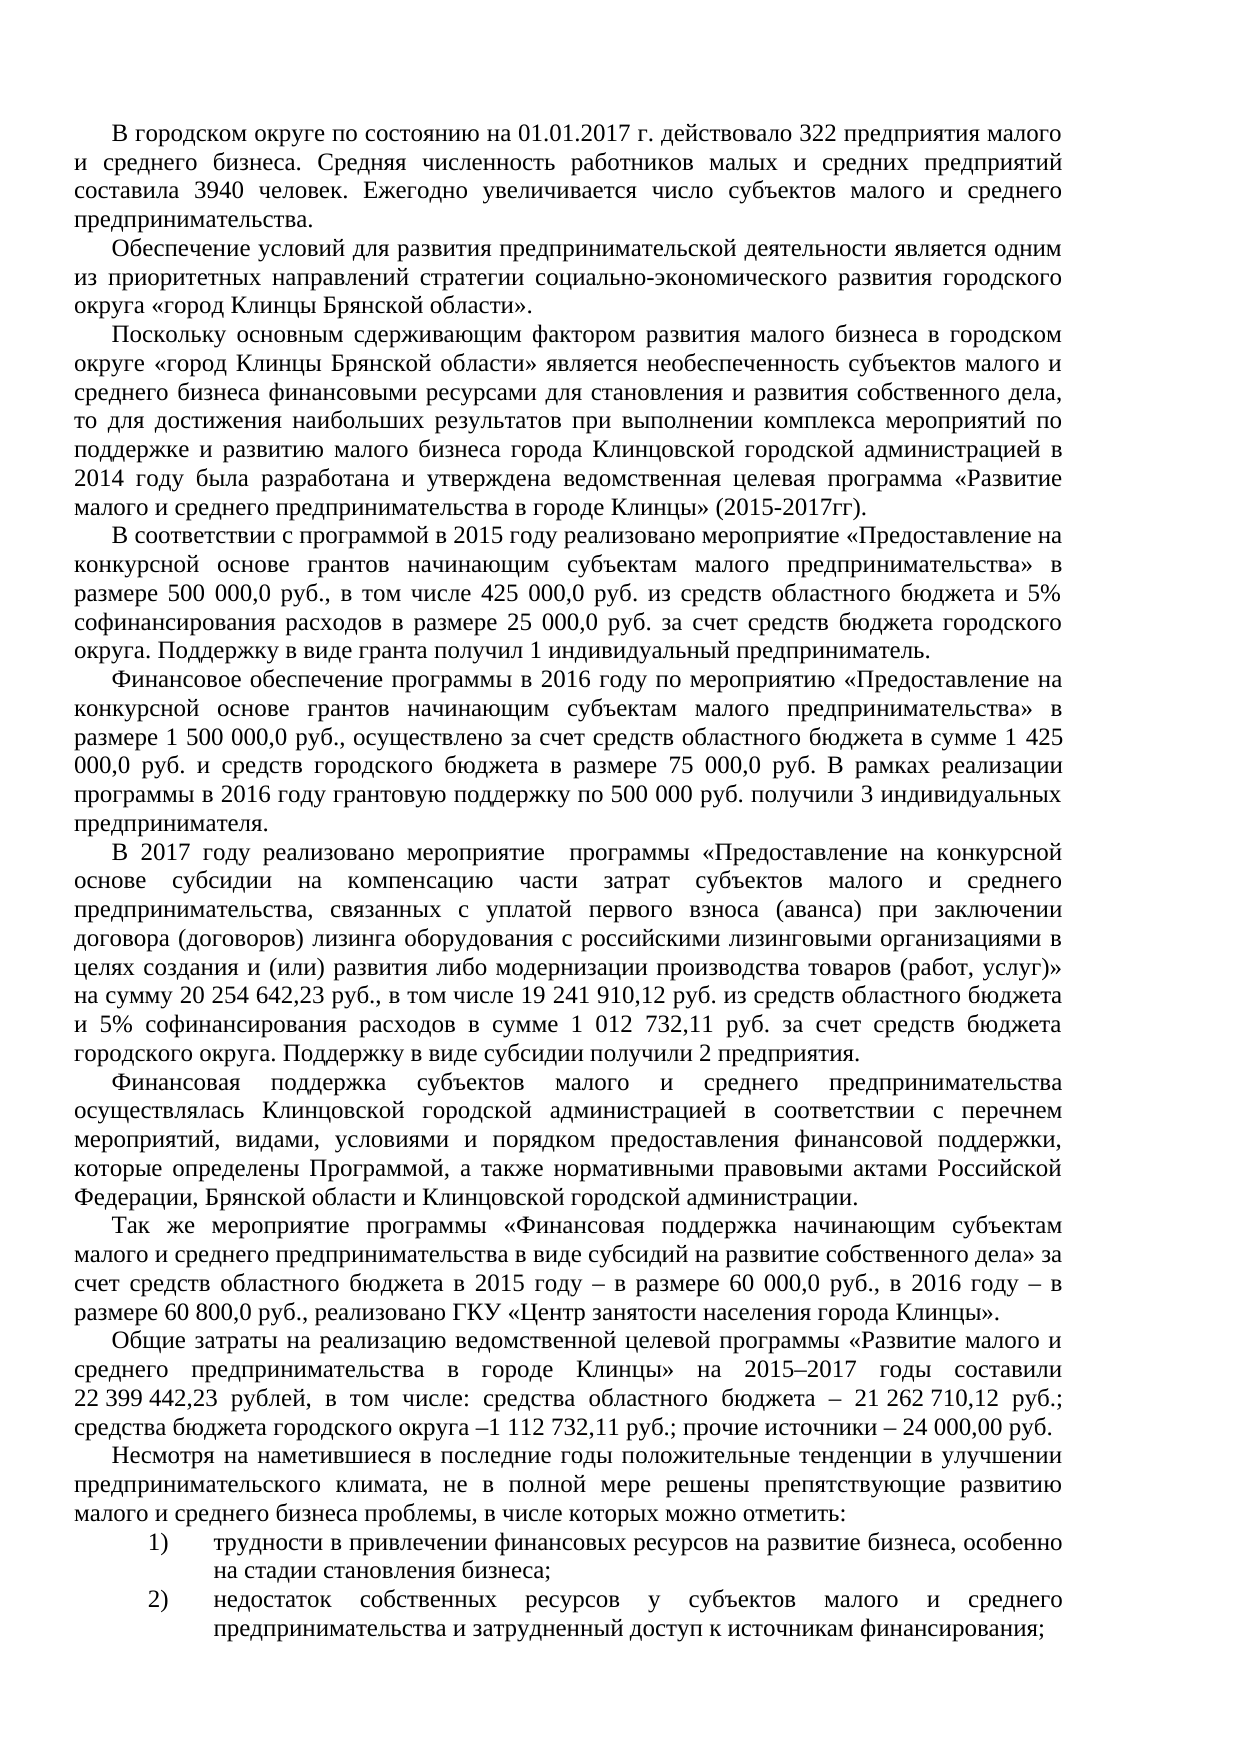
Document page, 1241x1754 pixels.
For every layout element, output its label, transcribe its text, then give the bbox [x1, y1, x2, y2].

text Обеспечение условий для развития предпринимательской деятельности является одним из приоритетных направлений стратегии социально-экономического развития городского округа «город Клинцы Брянской области». [74, 233, 1063, 319]
list недостаток собственных ресурсов у субъектов малого и среднего предпринимательства и затрудненный доступ к источникам финансирования; [148, 1584, 1063, 1642]
text Поскольку основным сдерживающим фактором развития малого бизнеса в городском округе «город Клинцы Брянской области» является необеспеченность субъектов малого и среднего бизнеса финансовыми ресурсами для становления и развития собственного дела, то для достижения наибольших результатов при выполнении комплекса мероприятий по поддержке и развитию малого бизнеса города Клинцовской городской администрацией в 2014 году была разработана и утверждена ведомственная целевая программа «Развитие малого и среднего предпринимательства в городе Клинцы» (2015-2017гг). [74, 319, 1063, 521]
text В городском округе по состоянию на 01.01.2017 г. действовало 322 предприятия малого и среднего бизнеса. Средняя численность работников малых и средних предприятий составила 3940 человек. Ежегодно увеличивается число субъектов малого и среднего предпринимательства. [74, 118, 1063, 233]
list трудности в привлечении финансовых ресурсов на развитие бизнеса, особенно на стадии становления бизнеса; [148, 1527, 1063, 1584]
text Финансовая поддержка субъектов малого и среднего предпринимательства осуществлялась Клинцовской городской администрацией в соответствии с перечнем мероприятий, видами, условиями и порядком предоставления финансовой поддержки, которые определены Программой, а также нормативными правовыми актами Российской Федерации, Брянской области и Клинцовской городской администрации. [74, 1067, 1063, 1211]
text Общие затраты на реализацию ведомственной целевой программы «Развитие малого и среднего предпринимательства в городе Клинцы» на 2015–2017 годы составили 22 399 442,23 рублей, в том числе: средства областного бюджета – 21 262 710,12 руб.; средства бюджета городского округа –1 112 732,11 руб.; прочие источники – 24 000,00 руб. [74, 1326, 1063, 1441]
text Несмотря на наметившиеся в последние годы положительные тенденции в улучшении предпринимательского климата, не в полной мере решены препятствующие развитию малого и среднего бизнеса проблемы, в числе которых можно отметить: [74, 1441, 1063, 1527]
text В 2017 году реализовано мероприятие программы «Предоставление на конкурсной основе субсидии на компенсацию части затрат субъектов малого и среднего предпринимательства, связанных с уплатой первого взноса (аванса) при заключении договора (договоров) лизинга оборудования с российскими лизинговыми организациями в целях создания и (или) развития либо модернизации производства товаров (работ, услуг)» на сумму 20 254 642,23 руб., в том числе 19 241 910,12 руб. из средств областного бюджета и 5% софинансирования расходов в сумме 1 012 732,11 руб. за счет средств бюджета городского округа. Поддержку в виде субсидии получили 2 предприятия. [74, 837, 1063, 1067]
text Так же мероприятие программы «Финансовая поддержка начинающим субъектам малого и среднего предпринимательства в виде субсидий на развитие собственного дела» за счет средств областного бюджета в 2015 году – в размере 60 000,0 руб., в 2016 году – в размере 60 800,0 руб., реализовано ГКУ «Центр занятости населения города Клинцы». [74, 1211, 1063, 1326]
text Финансовое обеспечение программы в 2016 году по мероприятию «Предоставление на конкурсной основе грантов начинающим субъектам малого предпринимательства» в размере 1 500 000,0 руб., осуществлено за счет средств областного бюджета в сумме 1 425 000,0 руб. и средств городского бюджета в размере 75 000,0 руб. В рамках реализации программы в 2016 году грантовую поддержку по 500 000 руб. получили 3 индивидуальных предпринимателя. [74, 664, 1063, 837]
text В соответствии с программой в 2015 году реализовано мероприятие «Предоставление на конкурсной основе грантов начинающим субъектам малого предпринимательства» в размере 500 000,0 руб., в том числе 425 000,0 руб. из средств областного бюджета и 5% софинансирования расходов в размере 25 000,0 руб. за счет средств бюджета городского округа. Поддержку в виде гранта получил 1 индивидуальный предприниматель. [74, 521, 1063, 664]
